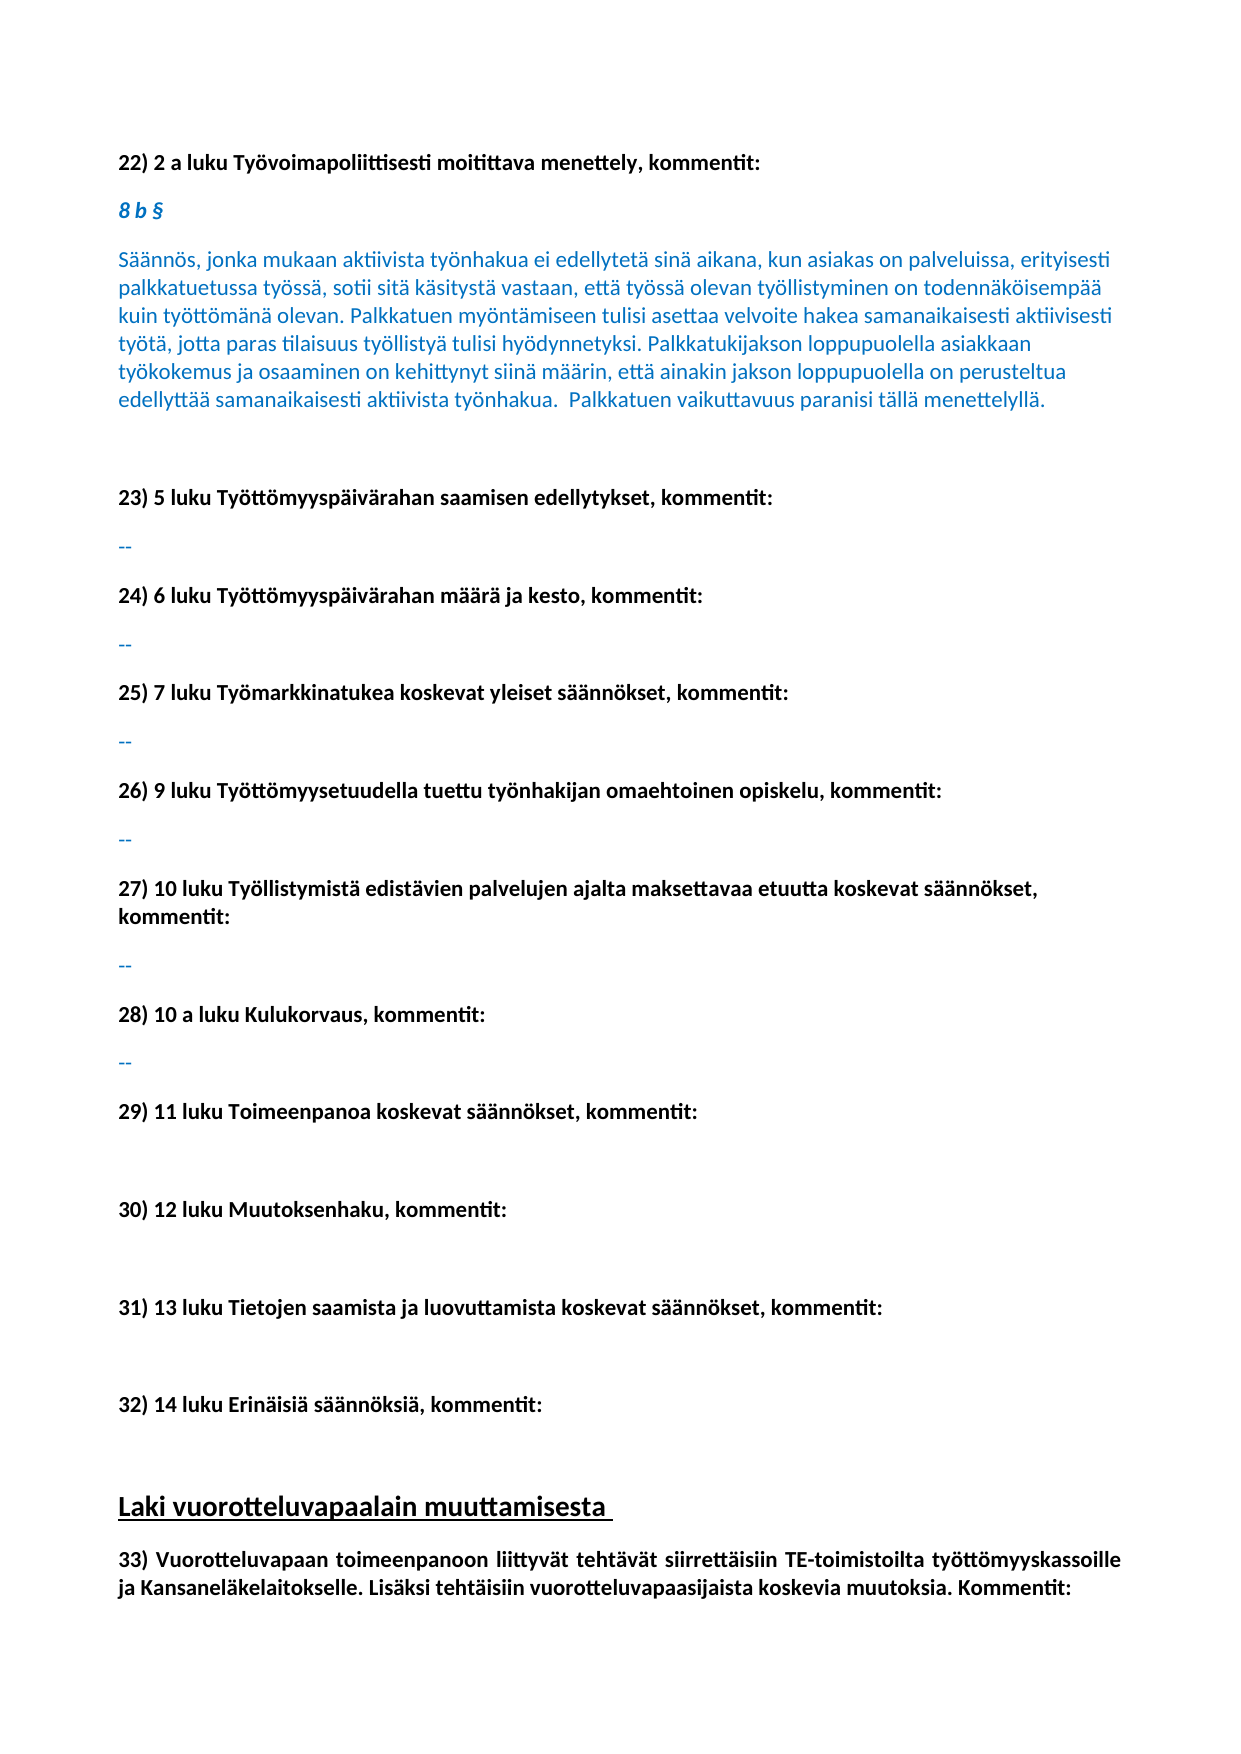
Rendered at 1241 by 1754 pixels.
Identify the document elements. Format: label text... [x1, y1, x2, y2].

text -- [118, 532, 1122, 560]
text 25) 7 luku Työmarkkinatukea koskevat yleiset säännökset, kommentit: [118, 678, 1122, 707]
text -- [118, 1048, 1122, 1077]
text 29) 11 luku Toimeenpanoa koskevat säännökset, kommentit: [118, 1097, 1122, 1125]
text 31) 13 luku Tietojen saamista ja luovuttamista koskevat säännökset, kommentit: [118, 1293, 1122, 1321]
text -- [118, 630, 1122, 658]
text -- [118, 951, 1122, 979]
text 24) 6 luku Työttömyyspäivärahan määrä ja kesto, kommentit: [118, 581, 1122, 609]
text 22) 2 a luku Työvoimapoliittisesti moitittava menettely, kommentit: [118, 148, 1122, 176]
text Säännös, jonka mukaan aktiivista työnhakua ei edellytetä sinä aikana, kun asiakas on palveluissa, erityisesti palkkatuetussa työssä, sotii sitä käsitystä vastaan, että työssä olevan työllistyminen on todennäköisempää kuin työttömänä olevan. Palkkatuen myöntämiseen tulisi asettaa velvoite hakea samanaikaisesti aktiivisesti työtä, jotta paras tilaisuus työllistyä tulisi hyödynnetyksi. Palkkatukijakson loppupuolella asiakkaan työkokemus ja osaaminen on kehittynyt siinä määrin, että ainakin jakson loppupuolella on perusteltua edellyttää samanaikaisesti aktiivista työnhakua. Palkkatuen vaikuttavuus paranisi tällä menettelyllä. [118, 245, 1122, 413]
text -- [118, 727, 1122, 755]
text -- [118, 825, 1122, 853]
text Laki vuorotteluvapaalain muuttamisesta [118, 1488, 1122, 1524]
text 28) 10 a luku Kulukorvaus, kommentit: [118, 1000, 1122, 1028]
text 33) Vuorotteluvapaan toimeenpanoon liittyvät tehtävät siirrettäisiin TE-toimistoilta työttömyyskassoille ja Kansaneläkelaitokselle. Lisäksi tehtäisiin vuorotteluvapaasijaista koskevia muutoksia. Kommentit: [118, 1545, 1122, 1601]
text 26) 9 luku Työttömyysetuudella tuettu työnhakijan omaehtoinen opiskelu, kommentit: [118, 776, 1122, 804]
text 8 b § [118, 196, 1122, 224]
text 27) 10 luku Työllistymistä edistävien palvelujen ajalta maksettavaa etuutta koskevat säännökset, kommentit: [118, 874, 1122, 930]
text 23) 5 luku Työttömyyspäivärahan saamisen edellytykset, kommentit: [118, 483, 1122, 511]
text 30) 12 luku Muutoksenhaku, kommentit: [118, 1195, 1122, 1223]
text 32) 14 luku Erinäisiä säännöksiä, kommentit: [118, 1391, 1122, 1418]
